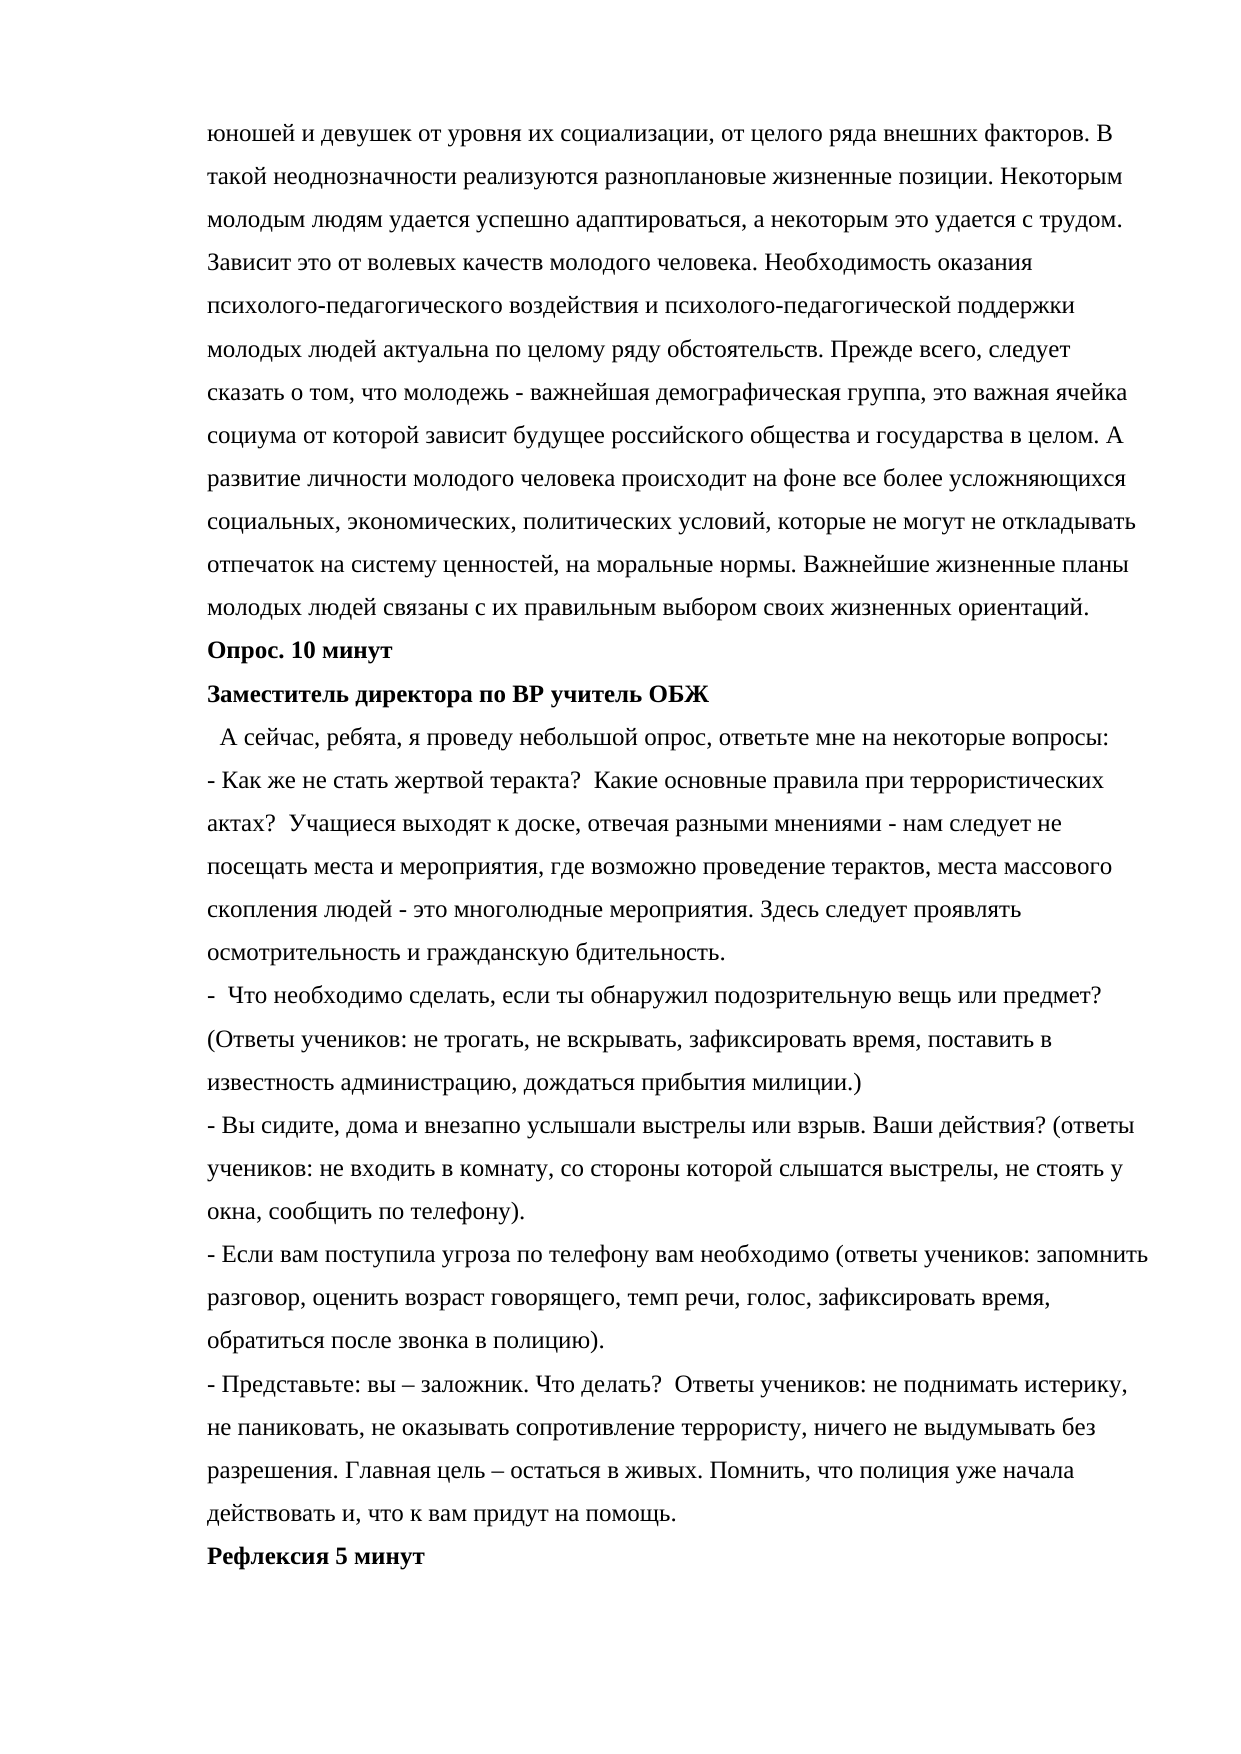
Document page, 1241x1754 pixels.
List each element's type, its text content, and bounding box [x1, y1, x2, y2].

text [207, 118, 1152, 621]
text - Представьте: вы – заложник. Что делать? Ответы учеников: не поднимать истерику, не паниковать, не оказывать сопротивление террористу, ничего не выдумывать без разрешения. Главная цель – остаться в живых. Помнить, что полиция уже начала действовать и, что к вам придут на помощь. [207, 1369, 1152, 1527]
text А сейчас, ребята, я проведу небольшой опрос, ответьте мне на некоторые вопросы: [207, 722, 1152, 751]
text Рефлексия 5 минут [207, 1541, 1152, 1570]
text Опрос. 10 минут [207, 636, 1152, 664]
text Заместитель директора по ВР учитель ОБЖ [207, 679, 1152, 707]
text - Как же не стать жертвой теракта? Какие основные правила при террористических актах? Учащиеся выходят к доске, отвечая разными мнениями - нам следует не посещать места и мероприятия, где возможно проведение терактов, места массового скопления людей - это многолюдные мероприятия. Здесь следует проявлять осмотрительность и гражданскую бдительность. [207, 765, 1152, 966]
text - Вы сидите, дома и внезапно услышали выстрелы или взрыв. Ваши действия? (ответы учеников: не входить в комнату, со стороны которой слышатся выстрелы, не стоять у окна, сообщить по телефону). [207, 1110, 1152, 1225]
text - Что необходимо сделать, если ты обнаружил подозрительную вещь или предмет? (Ответы учеников: не трогать, не вскрывать, зафиксировать время, поставить в известность администрацию, дождаться прибытия милиции.) [207, 981, 1152, 1096]
text - Если вам поступила угроза по телефону вам необходимо (ответы учеников: запомнить разговор, оценить возраст говорящего, темп речи, голос, зафиксировать время, обратиться после звонка в полицию). [207, 1239, 1152, 1354]
